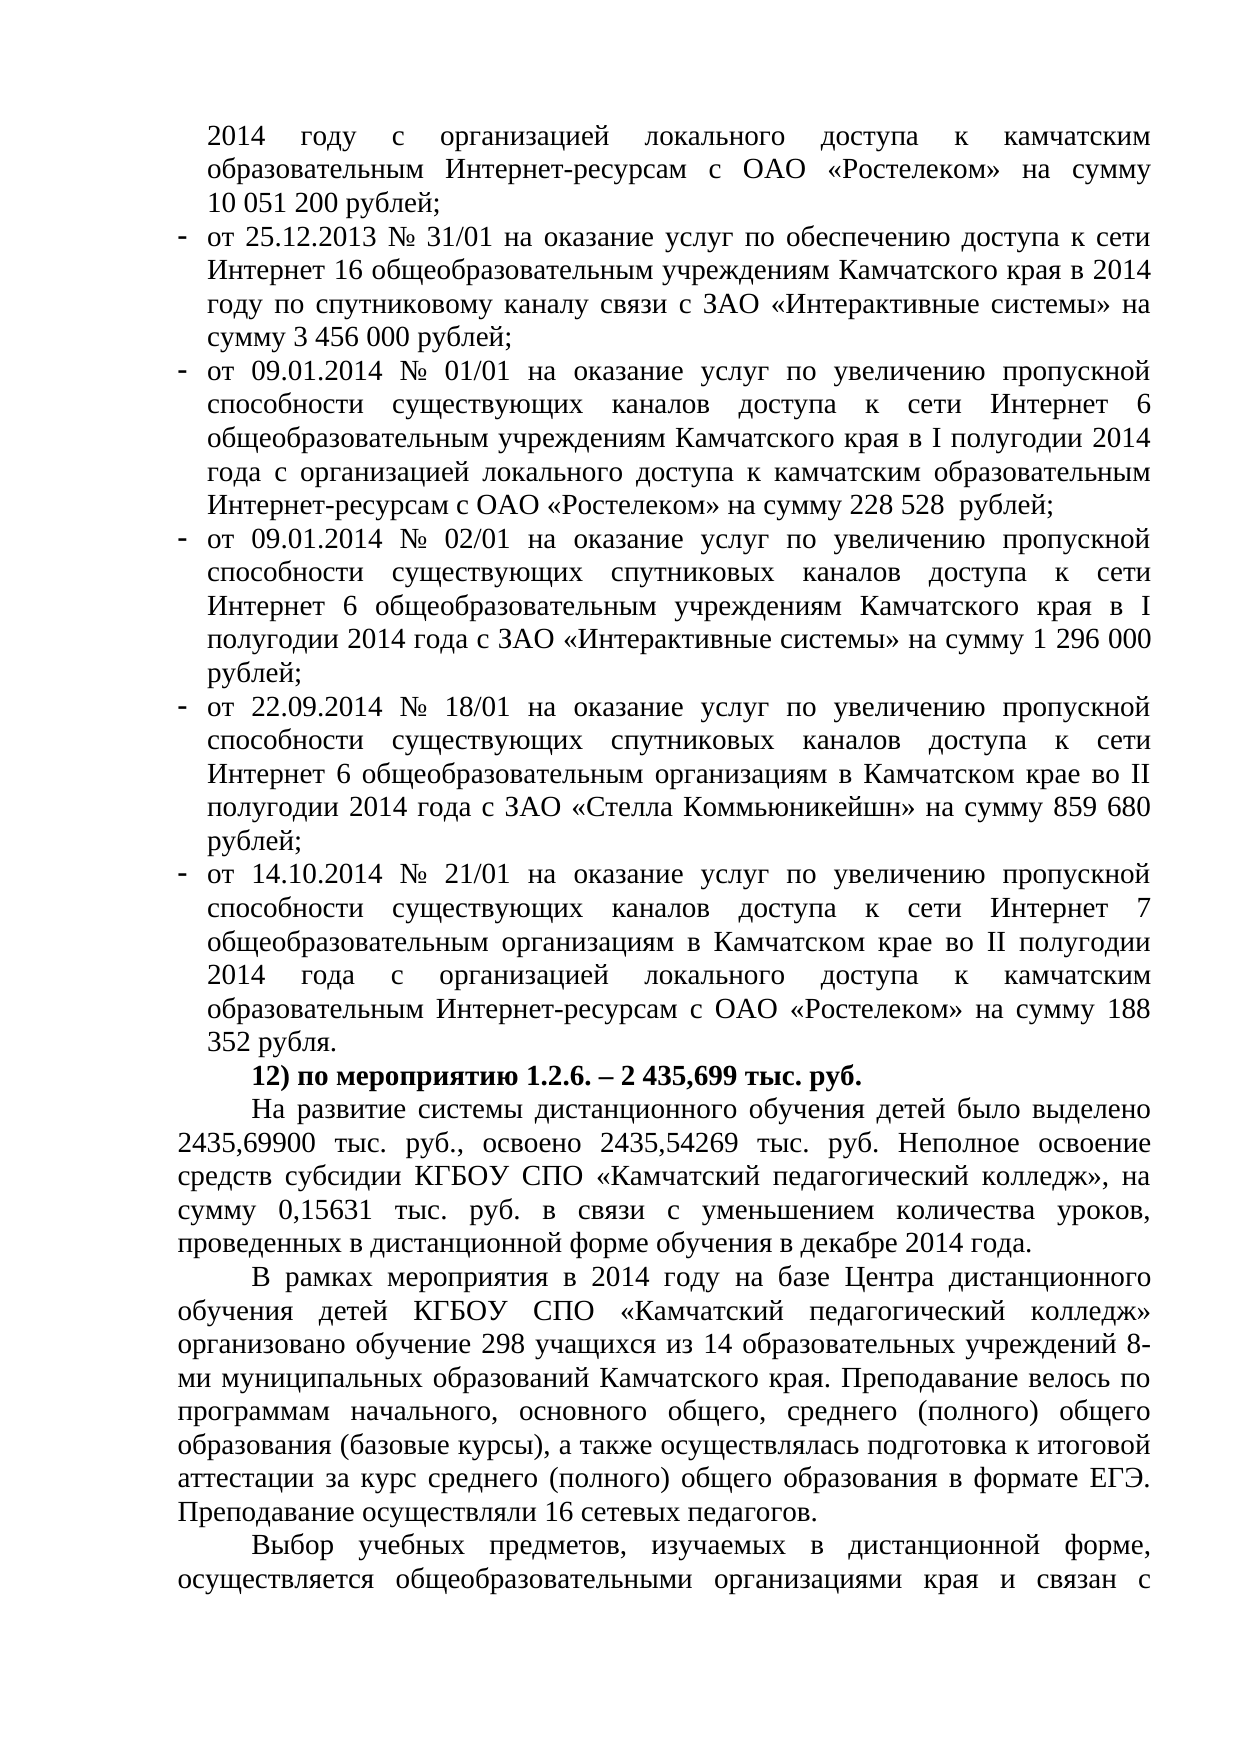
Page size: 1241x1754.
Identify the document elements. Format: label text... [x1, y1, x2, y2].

list от 25.12.2013 № 31/01 на оказание услуг по обеспечению доступа к сети Интернет 16 общеобразовательным учреждениям Камчатского края в 2014 году по спутниковому каналу связи с ЗАО «Интерактивные системы» на сумму 3 456 000 рублей; [177, 219, 1152, 353]
list от 09.01.2014 № 01/01 на оказание услуг по увеличению пропускной способности существующих каналов доступа к сети Интернет 6 общеобразовательным учреждениям Камчатского края в I полугодии 2014 года с организацией локального доступа к камчатским образовательным Интернет-ресурсам с ОАО «Ростелеком» на сумму 228 528 рублей; [177, 353, 1152, 521]
text На развитие системы дистанционного обучения детей было выделено 2435,69900 тыс. руб., освоено 2435,54269 тыс. руб. Неполное освоение средств субсидии КГБОУ СПО «Камчатский педагогический колледж», на сумму 0,15631 тыс. руб. в связи с уменьшением количества уроков, проведенных в дистанционной форме обучения в декабре 2014 года. [177, 1091, 1152, 1259]
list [177, 118, 1152, 219]
text В рамках мероприятия в 2014 году на базе Центра дистанционного обучения детей КГБОУ СПО «Камчатский педагогический колледж» организовано обучение 298 учащихся из 14 образовательных учреждений 8-ми муниципальных образований Камчатского края. Преподавание велось по программам начального, основного общего, среднего (полного) общего образования (базовые курсы), а также осуществлялась подготовка к итоговой аттестации за курс среднего (полного) общего образования в формате ЕГЭ. Преподавание осуществляли 16 сетевых педагогов. [177, 1259, 1152, 1527]
list от 09.01.2014 № 02/01 на оказание услуг по увеличению пропускной способности существующих спутниковых каналов доступа к сети Интернет 6 общеобразовательным учреждениям Камчатского края в I полугодии 2014 года с ЗАО «Интерактивные системы» на сумму 1 296 000 рублей; [177, 521, 1152, 689]
text 12) по мероприятию 1.2.6. – 2 435,699 тыс. руб. [177, 1058, 1152, 1091]
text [177, 1527, 1152, 1594]
list от 22.09.2014 № 18/01 на оказание услуг по увеличению пропускной способности существующих спутниковых каналов доступа к сети Интернет 6 общеобразовательным организациям в Камчатском крае во II полугодии 2014 года с ЗАО «Стелла Коммьюникейшн» на сумму 859 680 рублей; [177, 689, 1152, 856]
list от 14.10.2014 № 21/01 на оказание услуг по увеличению пропускной способности существующих каналов доступа к сети Интернет 7 общеобразовательным организациям в Камчатском крае во II полугодии 2014 года с организацией локального доступа к камчатским образовательным Интернет-ресурсам с ОАО «Ростелеком» на сумму 188 352 рубля. [177, 856, 1152, 1058]
